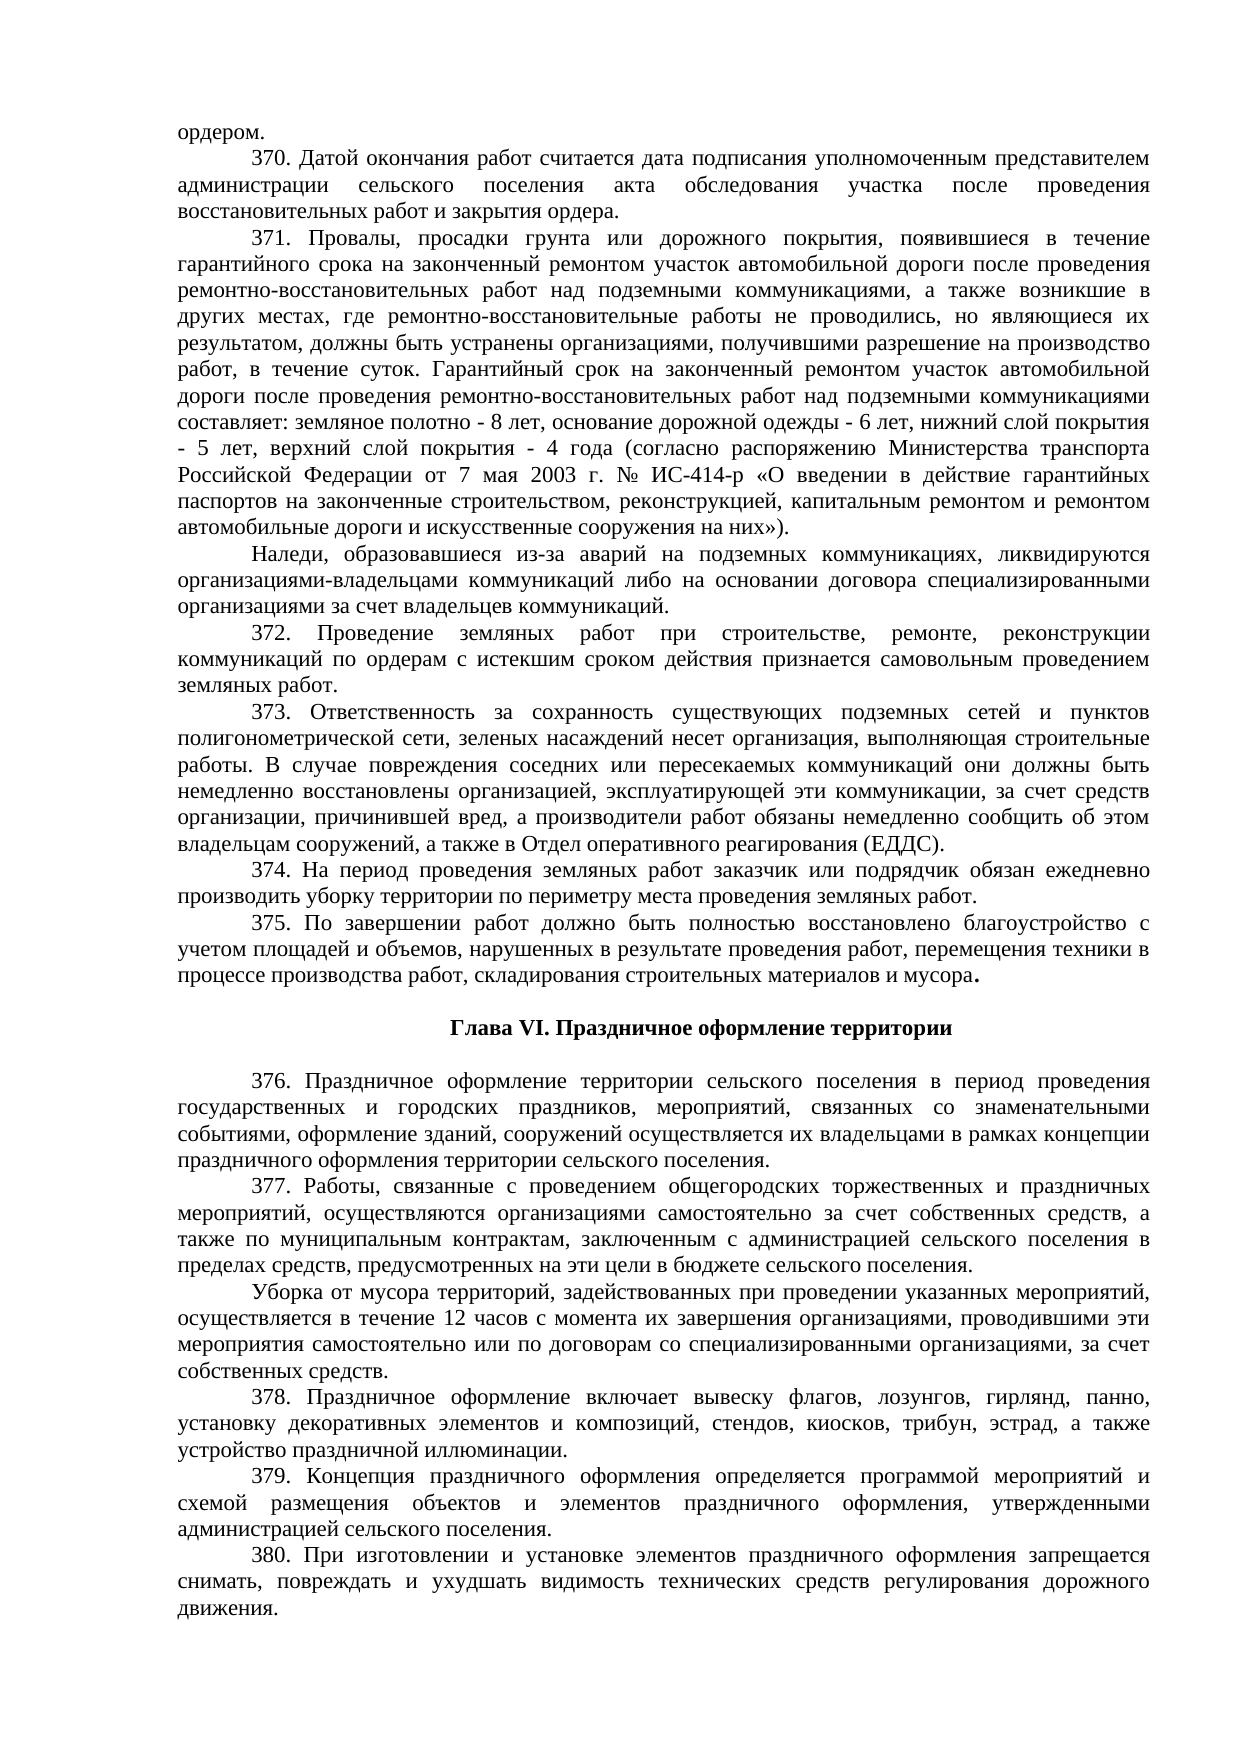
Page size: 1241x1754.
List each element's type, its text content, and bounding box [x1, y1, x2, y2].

text 377. Работы, связанные с проведением общегородских торжественных и праздничных мероприятий, осуществляются организациями самостоятельно за счет собственных средств, а также по муниципальным контрактам, заключенным с администрацией сельского поселения в пределах средств, предусмотренных на эти цели в бюджете сельского поселения. [177, 1172, 1152, 1278]
text 379. Концепция праздничного оформления определяется программой мероприятий и схемой размещения объектов и элементов праздничного оформления, утвержденными администрацией сельского поселения. [177, 1462, 1152, 1541]
text Наледи, образовавшиеся из-за аварий на подземных коммуникациях, ликвидируются организациями-владельцами коммуникаций либо на основании договора специализированными организациями за счет владельцев коммуникаций. [177, 540, 1152, 619]
text 375. По завершении работ должно быть полностью восстановлено благоустройство с учетом площадей и объемов, нарушенных в результате проведения работ, перемещения техники в процессе производства работ, складирования строительных материалов и мусора. [177, 909, 1152, 988]
text Уборка от мусора территорий, задействованных при проведении указанных мероприятий, осуществляется в течение 12 часов с момента их завершения организациями, проводившими эти мероприятия самостоятельно или по договорам со специализированными организациями, за счет собственных средств. [177, 1278, 1152, 1383]
text 378. Праздничное оформление включает вывеску флагов, лозунгов, гирлянд, панно, установку декоративных элементов и композиций, стендов, киосков, трибун, эстрад, а также устройство праздничной иллюминации. [177, 1383, 1152, 1462]
text 372. Проведение земляных работ при строительстве, ремонте, реконструкции коммуникаций по ордерам с истекшим сроком действия признается самовольным проведением земляных работ. [177, 619, 1152, 698]
text 376. Праздничное оформление территории сельского поселения в период проведения государственных и городских праздников, мероприятий, связанных со знаменательными событиями, оформление зданий, сооружений осуществляется их владельцами в рамках концепции праздничного оформления территории сельского поселения. [177, 1067, 1152, 1172]
text Глава VI. Праздничное оформление территории [177, 1014, 1152, 1041]
text 380. При изготовлении и установке элементов праздничного оформления запрещается снимать, повреждать и ухудшать видимость технических средств регулирования дорожного движения. [177, 1541, 1152, 1620]
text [177, 118, 1152, 144]
text 370. Датой окончания работ считается дата подписания уполномоченным представителем администрации сельского поселения акта обследования участка после проведения восстановительных работ и закрытия ордера. [177, 144, 1152, 223]
text 371. Провалы, просадки грунта или дорожного покрытия, появившиеся в течение гарантийного срока на законченный ремонтом участок автомобильной дороги после проведения ремонтно-восстановительных работ над подземными коммуникациями, а также возникшие в других местах, где ремонтно-восстановительные работы не проводились, но являющиеся их результатом, должны быть устранены организациями, получившими разрешение на производство работ, в течение суток. Гарантийный срок на законченный ремонтом участок автомобильной дороги после проведения ремонтно-восстановительных работ над подземными коммуникациями составляет: земляное полотно - 8 лет, основание дорожной одежды - 6 лет, нижний слой покрытия - 5 лет, верхний слой покрытия - 4 года (согласно распоряжению Министерства транспорта Российской Федерации от 7 мая 2003 г. № ИС-414-р «О введении в действие гарантийных паспортов на законченные строительством, реконструкцией, капитальным ремонтом и ремонтом автомобильные дороги и искусственные сооружения на них»). [177, 223, 1152, 540]
text 373. Ответственность за сохранность существующих подземных сетей и пунктов полигонометрической сети, зеленых насаждений несет организация, выполняющая строительные работы. В случае повреждения соседних или пересекаемых коммуникаций они должны быть немедленно восстановлены организацией, эксплуатирующей эти коммуникации, за счет средств организации, причинившей вред, а производители работ обязаны немедленно сообщить об этом владельцам сооружений, а также в Отдел оперативного реагирования (ЕДДС). [177, 698, 1152, 856]
text 374. На период проведения земляных работ заказчик или подрядчик обязан ежедневно производить уборку территории по периметру места проведения земляных работ. [177, 856, 1152, 909]
